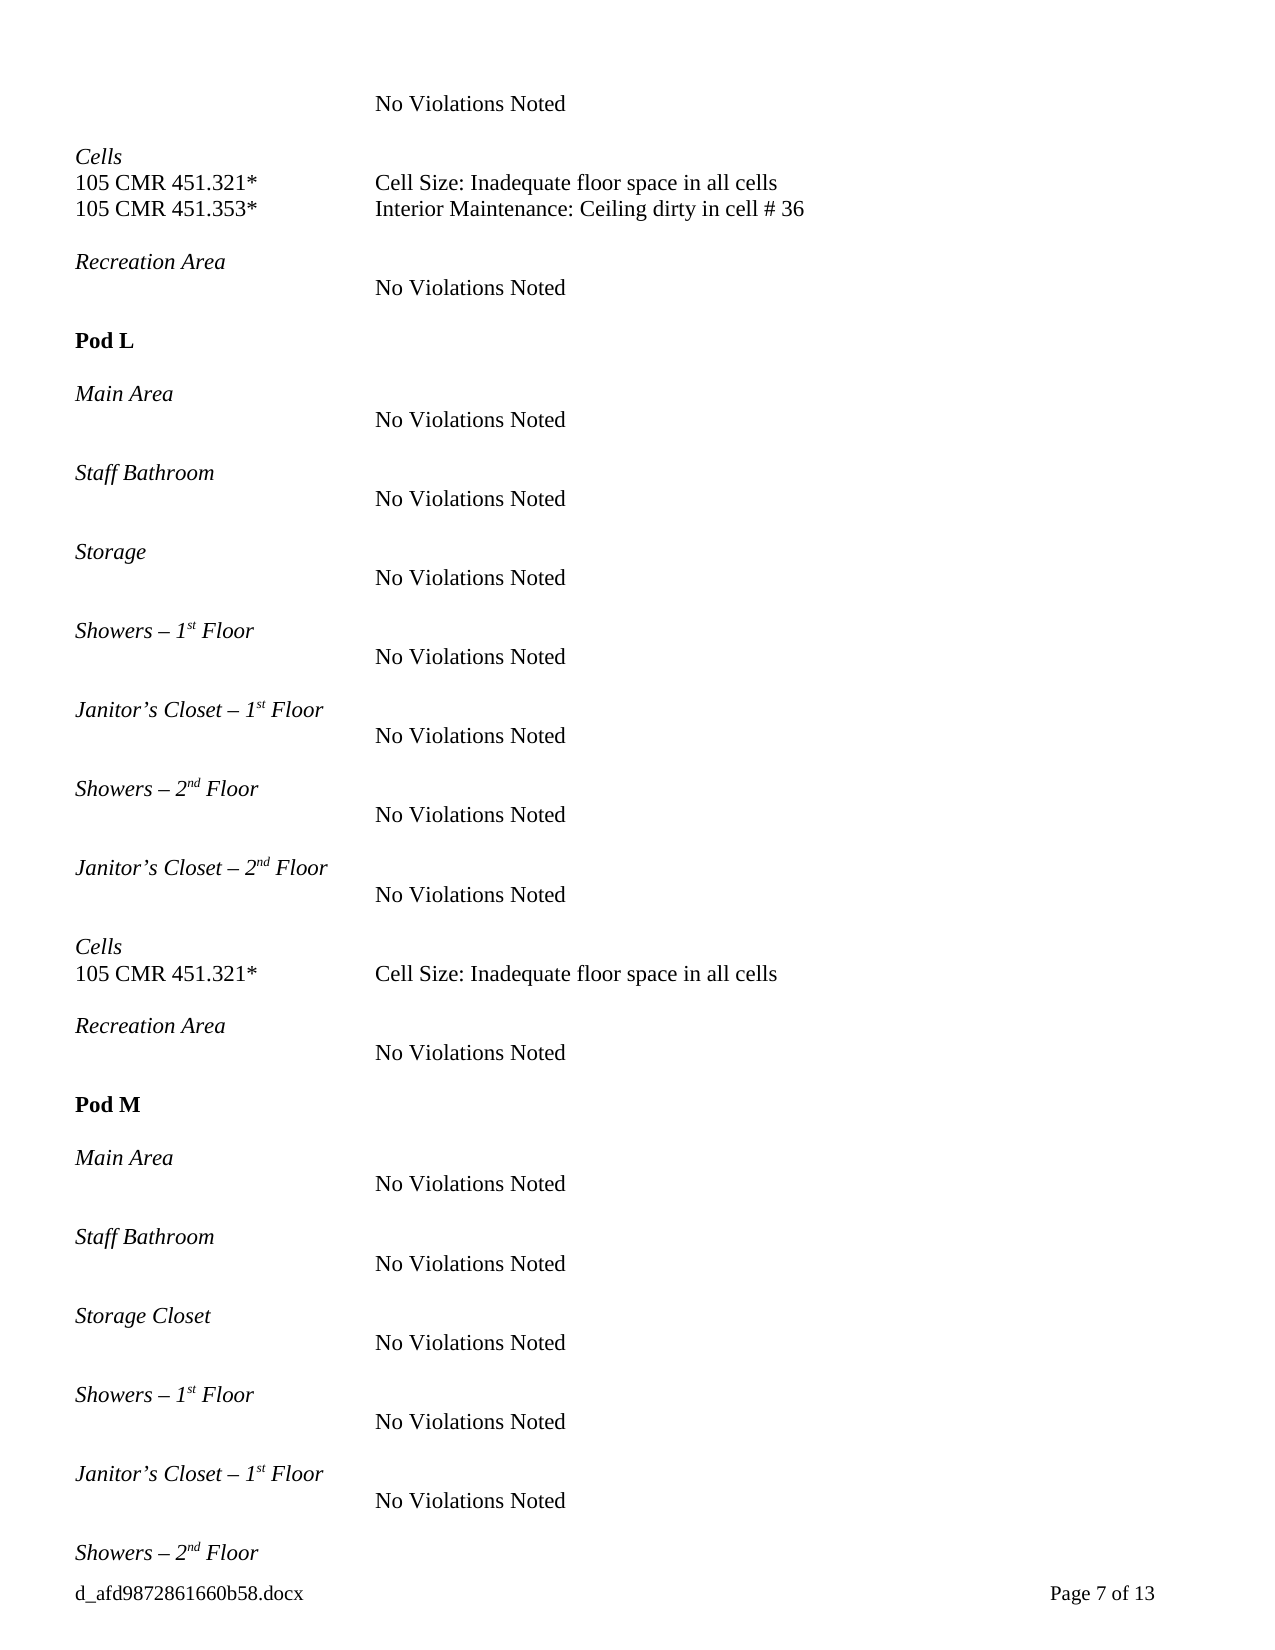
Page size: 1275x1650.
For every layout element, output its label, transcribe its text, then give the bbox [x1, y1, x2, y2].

text 105 CMR 451.321* Cell Size: Inadequate floor space in all cells [75, 169, 1200, 195]
text No Violations Noted [75, 881, 1200, 907]
text Janitor’s Closet – 1st Floor [75, 696, 1200, 722]
text Main Area [75, 1144, 1200, 1171]
text 105 CMR 451.321* Cell Size: Inadequate floor space in all cells [75, 960, 1200, 986]
text No Violations Noted [75, 1408, 1200, 1434]
text No Violations Noted [75, 802, 1200, 828]
text Showers – 1st Floor [75, 617, 1200, 643]
text Pod L [75, 327, 1200, 353]
text No Violations Noted [75, 1487, 1200, 1513]
text No Violations Noted [75, 643, 1200, 670]
text Main Area [75, 380, 1200, 406]
text No Violations Noted [75, 90, 1200, 116]
text No Violations Noted [75, 406, 1200, 433]
text Staff Bathroom [75, 1223, 1200, 1249]
text Recreation Area [75, 248, 1200, 274]
text Showers – 2nd Floor [75, 1539, 1200, 1566]
text No Violations Noted [75, 564, 1200, 591]
text Recreation Area [75, 1012, 1200, 1039]
text Cells [75, 933, 1200, 960]
text Pod M [75, 1091, 1200, 1118]
text Cells [75, 143, 1200, 169]
text Staff Bathroom [75, 459, 1200, 485]
text No Violations Noted [75, 1171, 1200, 1197]
text No Violations Noted [75, 1329, 1200, 1355]
text Storage [75, 538, 1200, 564]
text Janitor’s Closet – 1st Floor [75, 1460, 1200, 1487]
text Showers – 1st Floor [75, 1381, 1200, 1408]
text 105 CMR 451.353* Interior Maintenance: Ceiling dirty in cell # 36 [75, 195, 1200, 222]
text No Violations Noted [75, 1039, 1200, 1065]
text Janitor’s Closet – 2nd Floor [75, 854, 1200, 881]
text No Violations Noted [75, 274, 1200, 301]
text Storage Closet [75, 1302, 1200, 1329]
text No Violations Noted [75, 722, 1200, 749]
text No Violations Noted [75, 1249, 1200, 1276]
text Showers – 2nd Floor [75, 775, 1200, 802]
text No Violations Noted [75, 485, 1200, 512]
